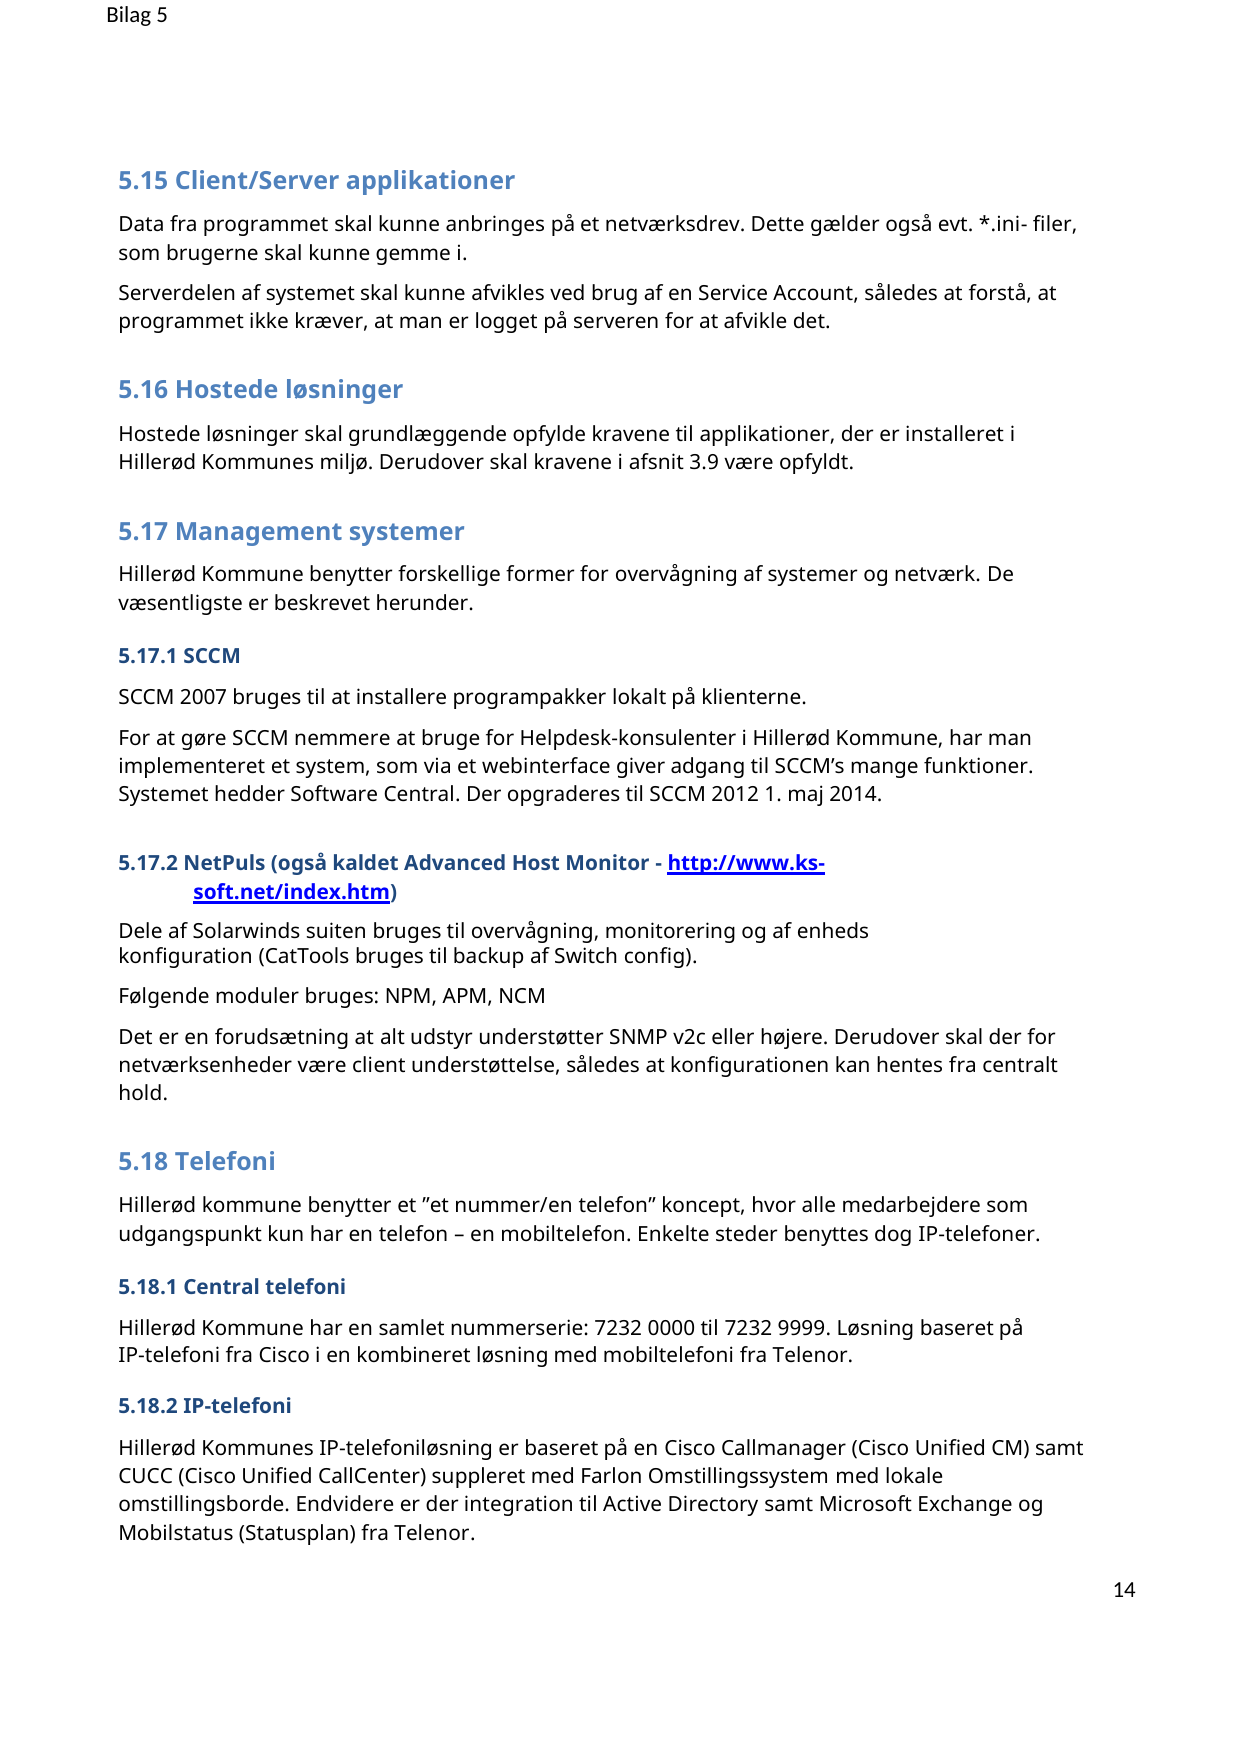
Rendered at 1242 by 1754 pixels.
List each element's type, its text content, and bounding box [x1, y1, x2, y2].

text Dele af Solarwinds suiten bruges til overvågning, monitorering og af enheds konfiguration (CatTools bruges til backup af Switch config). [118, 919, 925, 969]
text 5.17 Management systemer [118, 513, 1137, 547]
text Det er en forudsætning at alt udstyr understøtter SNMP v2c eller højere. Derudover skal der for netværksenheder være client understøttelse, således at konfigurationen kan hentes fra centralt hold. [118, 1022, 1096, 1107]
text For at gøre SCCM nemmere at bruge for Helpdesk-konsulenter i Hillerød Kommune, har man implementeret et system, som via et webinterface giver adgang til SCCM’s mange funktioner. Systemet hedder Software Central. Der opgraderes til SCCM 2012 1. maj 2014. [118, 723, 1111, 836]
text Data fra programmet skal kunne anbringes på et netværksdrev. Dette gælder også evt. *.ini- filer, som brugerne skal kunne gemme i. [118, 209, 1111, 266]
text Hostede løsninger skal grundlæggende opfylde kravene til applikationer, der er installeret i [118, 419, 1137, 447]
text Hillerød kommune benytter et ”et nummer/en telefon” koncept, hvor alle medarbejdere som udgangspunkt kun har en telefon – en mobiltelefon. Enkelte steder benyttes dog IP-telefoner. [118, 1191, 1113, 1247]
text Følgende moduler bruges: NPM, APM, NCM [118, 981, 1137, 1009]
text Hillerød Kommune benytter forskellige former for overvågning af systemer og netværk. De væsentligste er beskrevet herunder. [118, 559, 1082, 616]
text 5.17.2 NetPuls (også kaldet Advanced Host Monitor - http://www.ks- soft.net/index.htm) [118, 848, 947, 905]
text 5.17.1 SCCM [118, 641, 1137, 670]
text 5.15 Client/Server applikationer [118, 162, 1137, 197]
text Hillerød Kommunes miljø. Derudover skal kravene i afsnit 3.9 være opfyldt. [118, 447, 1137, 476]
text 5.18.1 Central telefoni [118, 1272, 1137, 1301]
text 5.16 Hostede løsninger [118, 372, 1137, 406]
text SCCM 2007 bruges til at installere programpakker lokalt på klienterne. [118, 682, 1137, 711]
text Serverdelen af systemet skal kunne afvikles ved brug af en Service Account, således at forstå, at programmet ikke kræver, at man er logget på serveren for at afvikle det. [118, 278, 1119, 335]
text Hillerød Kommune har en samlet nummerserie: 7232 0000 til 7232 9999. Løsning baseret på [118, 1313, 1137, 1341]
text IP-telefoni fra Cisco i en kombineret løsning med mobiltelefoni fra Telenor. [118, 1342, 1137, 1366]
text 5.18 Telefoni [118, 1144, 1137, 1178]
text 5.18.2 IP-telefoni [118, 1391, 1137, 1420]
text Hillerød Kommunes IP-telefoniløsning er baseret på en Cisco Callmanager (Cisco Unified CM) samt CUCC (Cisco Unified CallCenter) suppleret med Farlon Omstillingssystem med lokale omstillingsborde. Endvidere er der integration til Active Directory samt Microsoft Exchange og Mobilstatus (Statusplan) fra Telenor. [118, 1433, 1112, 1546]
